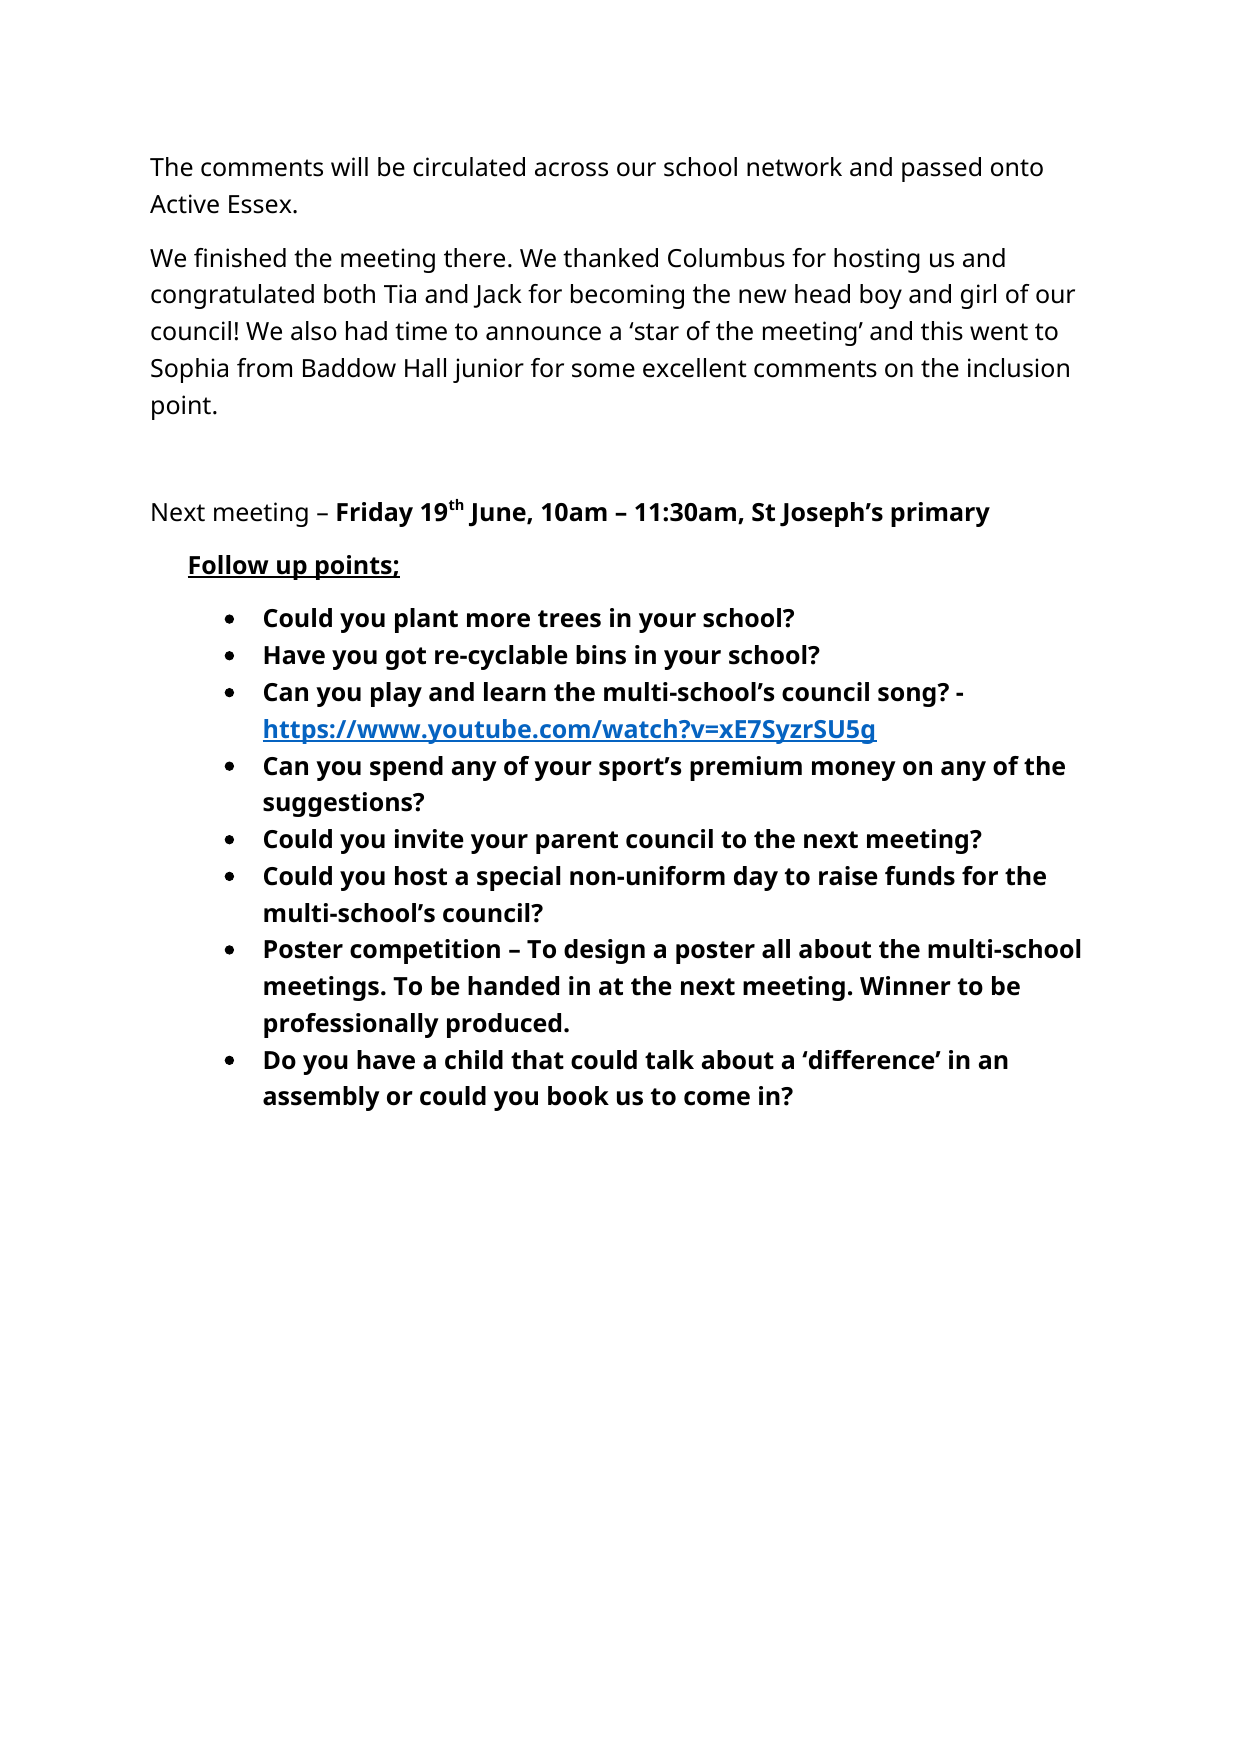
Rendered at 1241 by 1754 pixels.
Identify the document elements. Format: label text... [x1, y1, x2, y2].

text Next meeting – Friday 19th June, 10am – 11:30am, St Joseph’s primary [150, 494, 1090, 528]
text The comments will be circulated across our school network and passed onto Active Essex. [150, 150, 1090, 221]
list Have you got re-cyclable bins in your school? [225, 638, 1090, 672]
list Do you have a child that could talk about a ‘difference’ in an assembly or could you book us to come in? [225, 1042, 1090, 1113]
list Can you spend any of your sport’s premium money on any of the suggestions? [225, 748, 1090, 819]
text We finished the meeting there. We thanked Columbus for hosting us and congratulated both Tia and Jack for becoming the new head boy and girl of our council! We also had time to announce a ‘star of the meeting’ and this went to Sophia from Baddow Hall junior for some excellent comments on the inclusion point. [150, 240, 1090, 421]
list Poster competition – To design a poster all about the multi-school meetings. To be handed in at the next meeting. Winner to be professionally produced. [225, 932, 1090, 1039]
list Could you host a special non-uniform day to raise funds for the multi-school’s council? [225, 858, 1090, 929]
list Can you play and learn the multi-school’s council song? - https://www.youtube.com/watch?v=xE7SyzrSU5g [225, 674, 1090, 745]
text Follow up points; [187, 548, 1090, 582]
list Could you invite your parent council to the next meeting? [225, 822, 1090, 856]
list Could you plant more trees in your school? [225, 601, 1090, 635]
